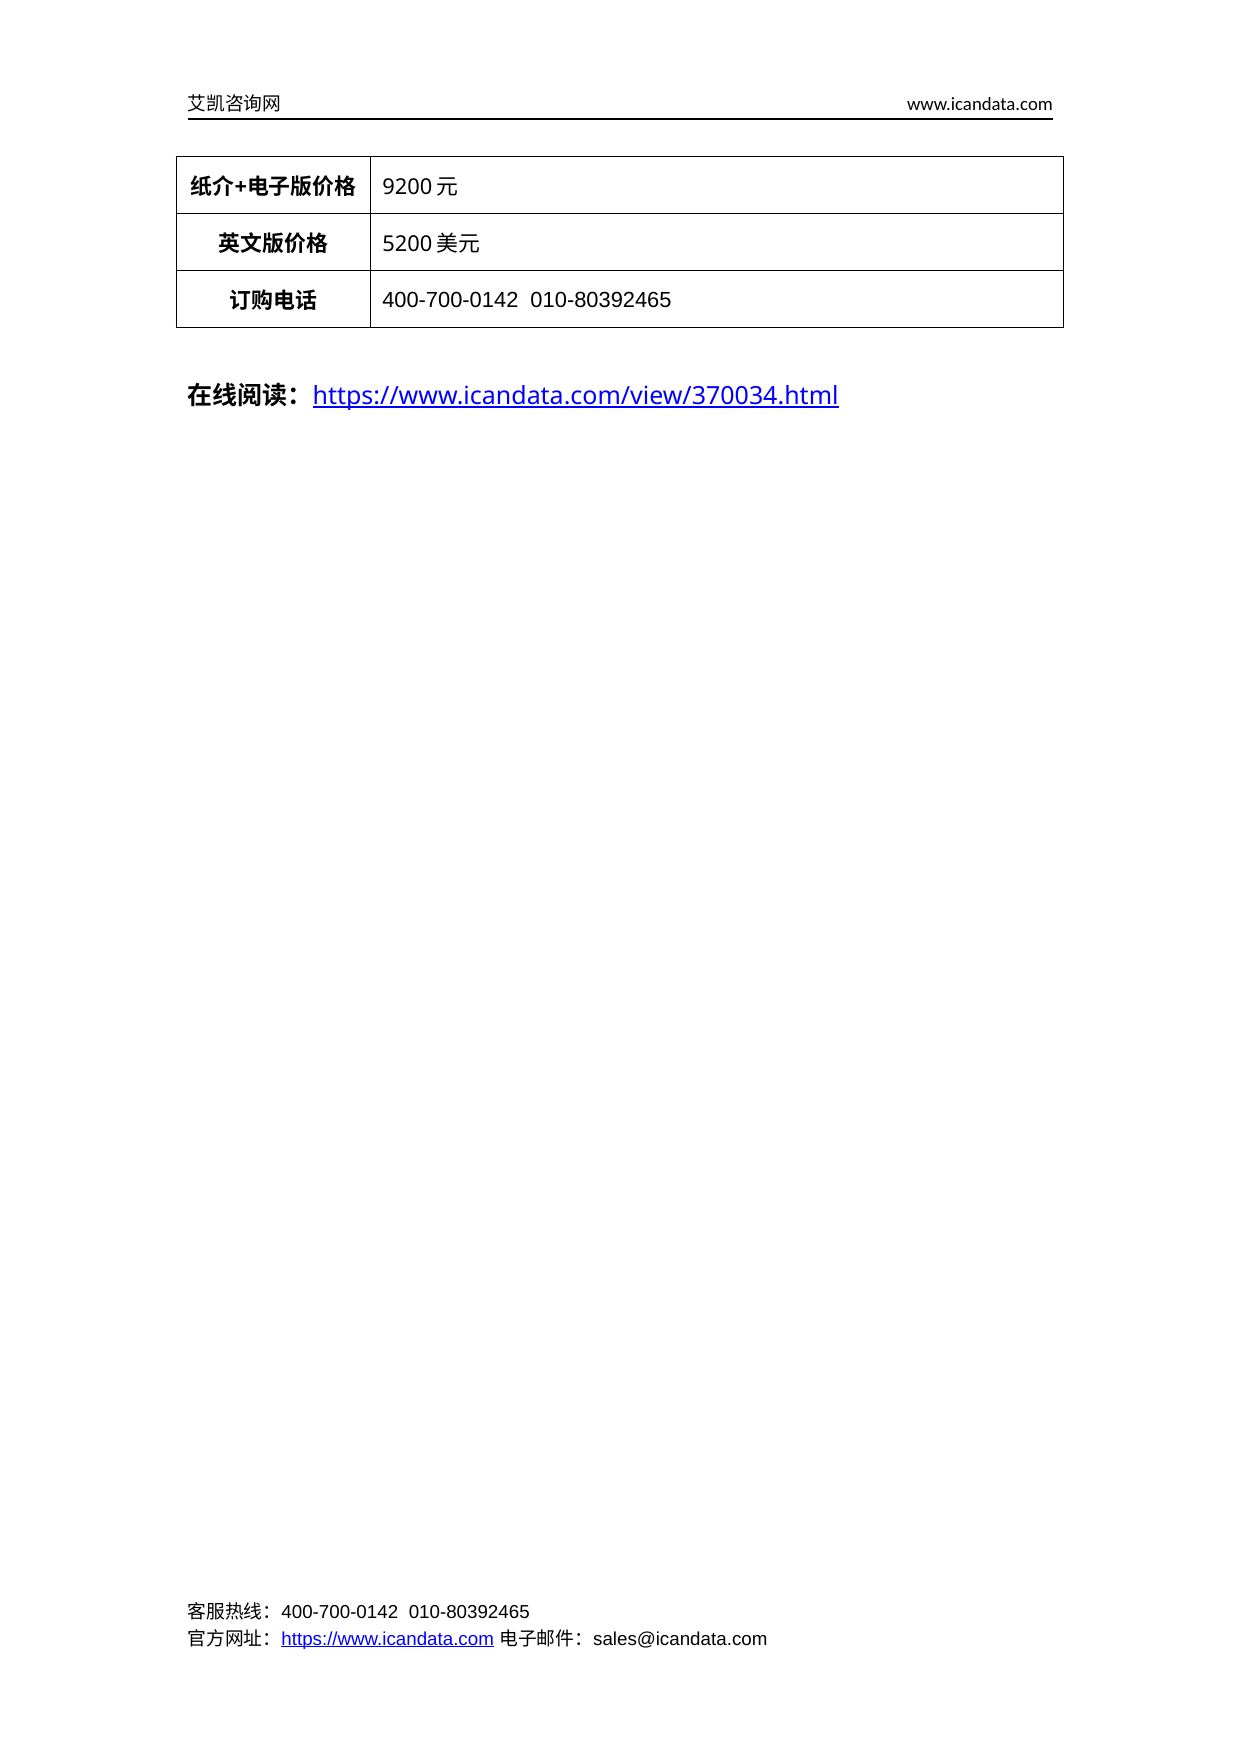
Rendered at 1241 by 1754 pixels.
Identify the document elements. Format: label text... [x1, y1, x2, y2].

table_cell 9200元 [371, 157, 1063, 213]
table_cell 订购电话 [177, 271, 370, 327]
table_cell 纸介+电子版价格 [177, 157, 370, 213]
text 在线阅读：https://www.icandata.com/view/370034.html [187, 361, 1053, 426]
table_cell 5200美元 [371, 214, 1063, 270]
table_cell 英文版价格 [177, 214, 370, 270]
table_cell 400-700-0142 010-80392465 [371, 271, 1063, 327]
